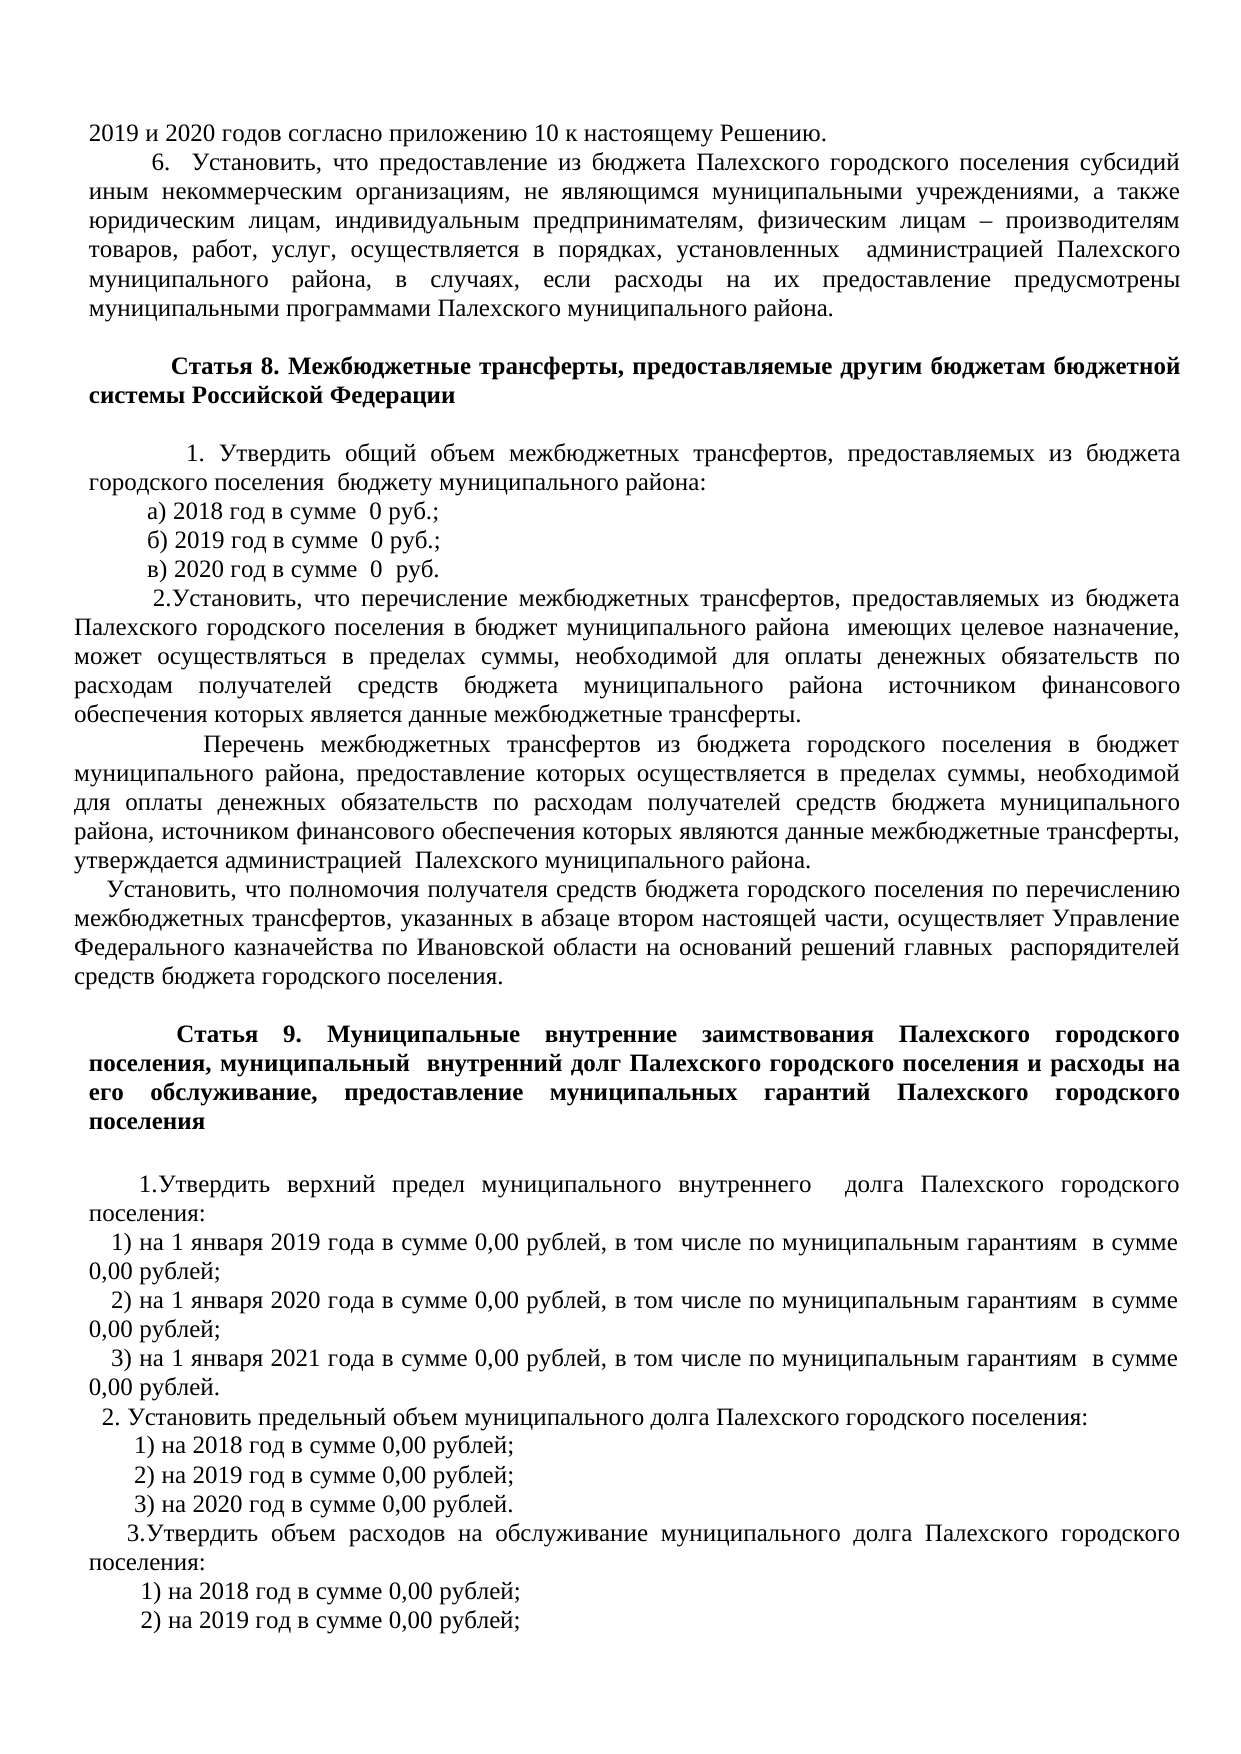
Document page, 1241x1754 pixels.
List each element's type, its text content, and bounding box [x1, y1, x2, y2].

text б) 2019 год в сумме 0 руб.; [89, 525, 1181, 554]
text Статья 8. Межбюджетные трансферты, предоставляемые другим бюджетам бюджетной системы Российской Федерации [89, 351, 1181, 409]
text 3) на 2020 год в сумме 0,00 рублей. [89, 1488, 1181, 1518]
text 2. Установить предельный объем муниципального долга Палехского городского поселения: [89, 1401, 1181, 1430]
text 2) на 2019 год в сумме 0,00 рублей; [89, 1605, 1181, 1634]
text Статья 9. Муниципальные внутренние заимствования Палехского городского поселения, муниципальный внутренний долг Палехского городского поселения и расходы на его обслуживание, предоставление муниципальных гарантий Палехского городского поселения [89, 1019, 1181, 1135]
text 2) на 2019 год в сумме 0,00 рублей; [89, 1459, 1181, 1488]
text 3.Утвердить объем расходов на обслуживание муниципального долга Палехского городского поселения: [89, 1518, 1181, 1576]
text 1. Утвердить общий объем межбюджетных трансфертов, предоставляемых из бюджета городского поселения бюджету муниципального района: [89, 438, 1181, 496]
text 2.Установить, что перечисление межбюджетных трансфертов, предоставляемых из бюджета Палехского городского поселения в бюджет муниципального района имеющих целевое назначение, может осуществляться в пределах суммы, необходимой для оплаты денежных обязательств по расходам получателей средств бюджета муниципального района источником финансового обеспечения которых является данные межбюджетные трансферты. [74, 583, 1181, 728]
text 2) на 1 января 2020 года в сумме 0,00 рублей, в том числе по муниципальным гарантиям в сумме 0,00 рублей; [89, 1285, 1181, 1343]
text а) 2018 год в сумме 0 руб.; [89, 496, 1181, 525]
text 1) на 2018 год в сумме 0,00 рублей; [89, 1430, 1181, 1459]
text 1) на 2018 год в сумме 0,00 рублей; [89, 1576, 1181, 1605]
text 6. Установить, что предоставление из бюджета Палехского городского поселения субсидий иным некоммерческим организациям, не являющимся муниципальными учреждениями, а также юридическим лицам, индивидуальным предпринимателям, физическим лицам – производителям товаров, работ, услуг, осуществляется в порядках, установленных администрацией Палехского муниципального района, в случаях, если расходы на их предоставление предусмотрены муниципальными программами Палехского муниципального района. [89, 147, 1181, 322]
text 3) на 1 января 2021 года в сумме 0,00 рублей, в том числе по муниципальным гарантиям в сумме 0,00 рублей. [89, 1343, 1181, 1401]
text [89, 118, 1181, 147]
text 1.Утвердить верхний предел муниципального внутреннего долга Палехского городского поселения: [89, 1169, 1181, 1227]
text в) 2020 год в сумме 0 руб. [89, 554, 1181, 583]
text Установить, что полномочия получателя средств бюджета городского поселения по перечислению межбюджетных трансфертов, указанных в абзаце втором настоящей части, осуществляет Управление Федерального казначейства по Ивановской области на оснований решений главных распорядителей средств бюджета городского поселения. [74, 874, 1181, 990]
text Перечень межбюджетных трансфертов из бюджета городского поселения в бюджет муниципального района, предоставление которых осуществляется в пределах суммы, необходимой для оплаты денежных обязательств по расходам получателей средств бюджета муниципального района, источником финансового обеспечения которых являются данные межбюджетные трансферты, утверждается администрацией Палехского муниципального района. [74, 728, 1181, 874]
text 1) на 1 января 2019 года в сумме 0,00 рублей, в том числе по муниципальным гарантиям в сумме 0,00 рублей; [89, 1227, 1181, 1285]
